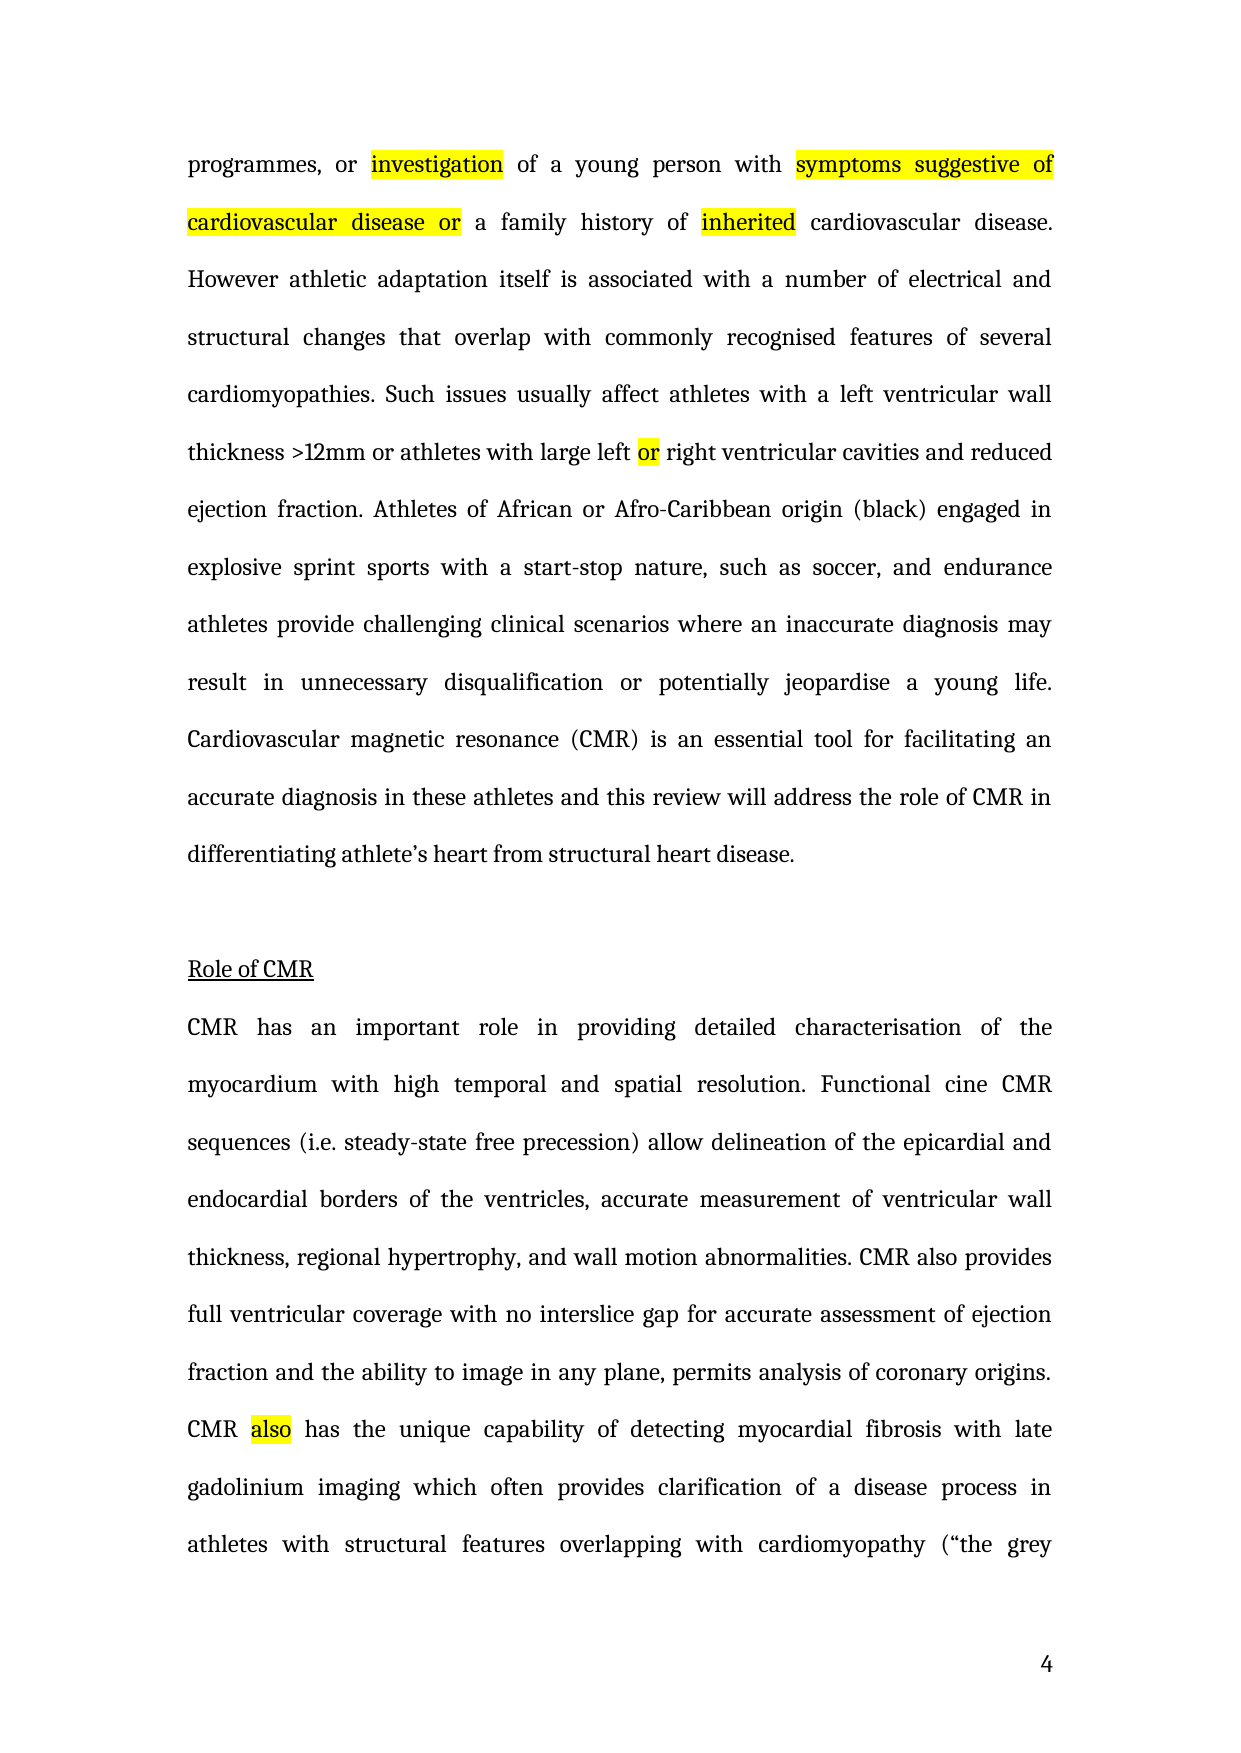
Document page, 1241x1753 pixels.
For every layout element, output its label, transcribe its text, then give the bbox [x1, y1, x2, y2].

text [187, 150, 1053, 869]
text Role of CMR [187, 955, 1053, 984]
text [187, 1012, 1053, 1559]
